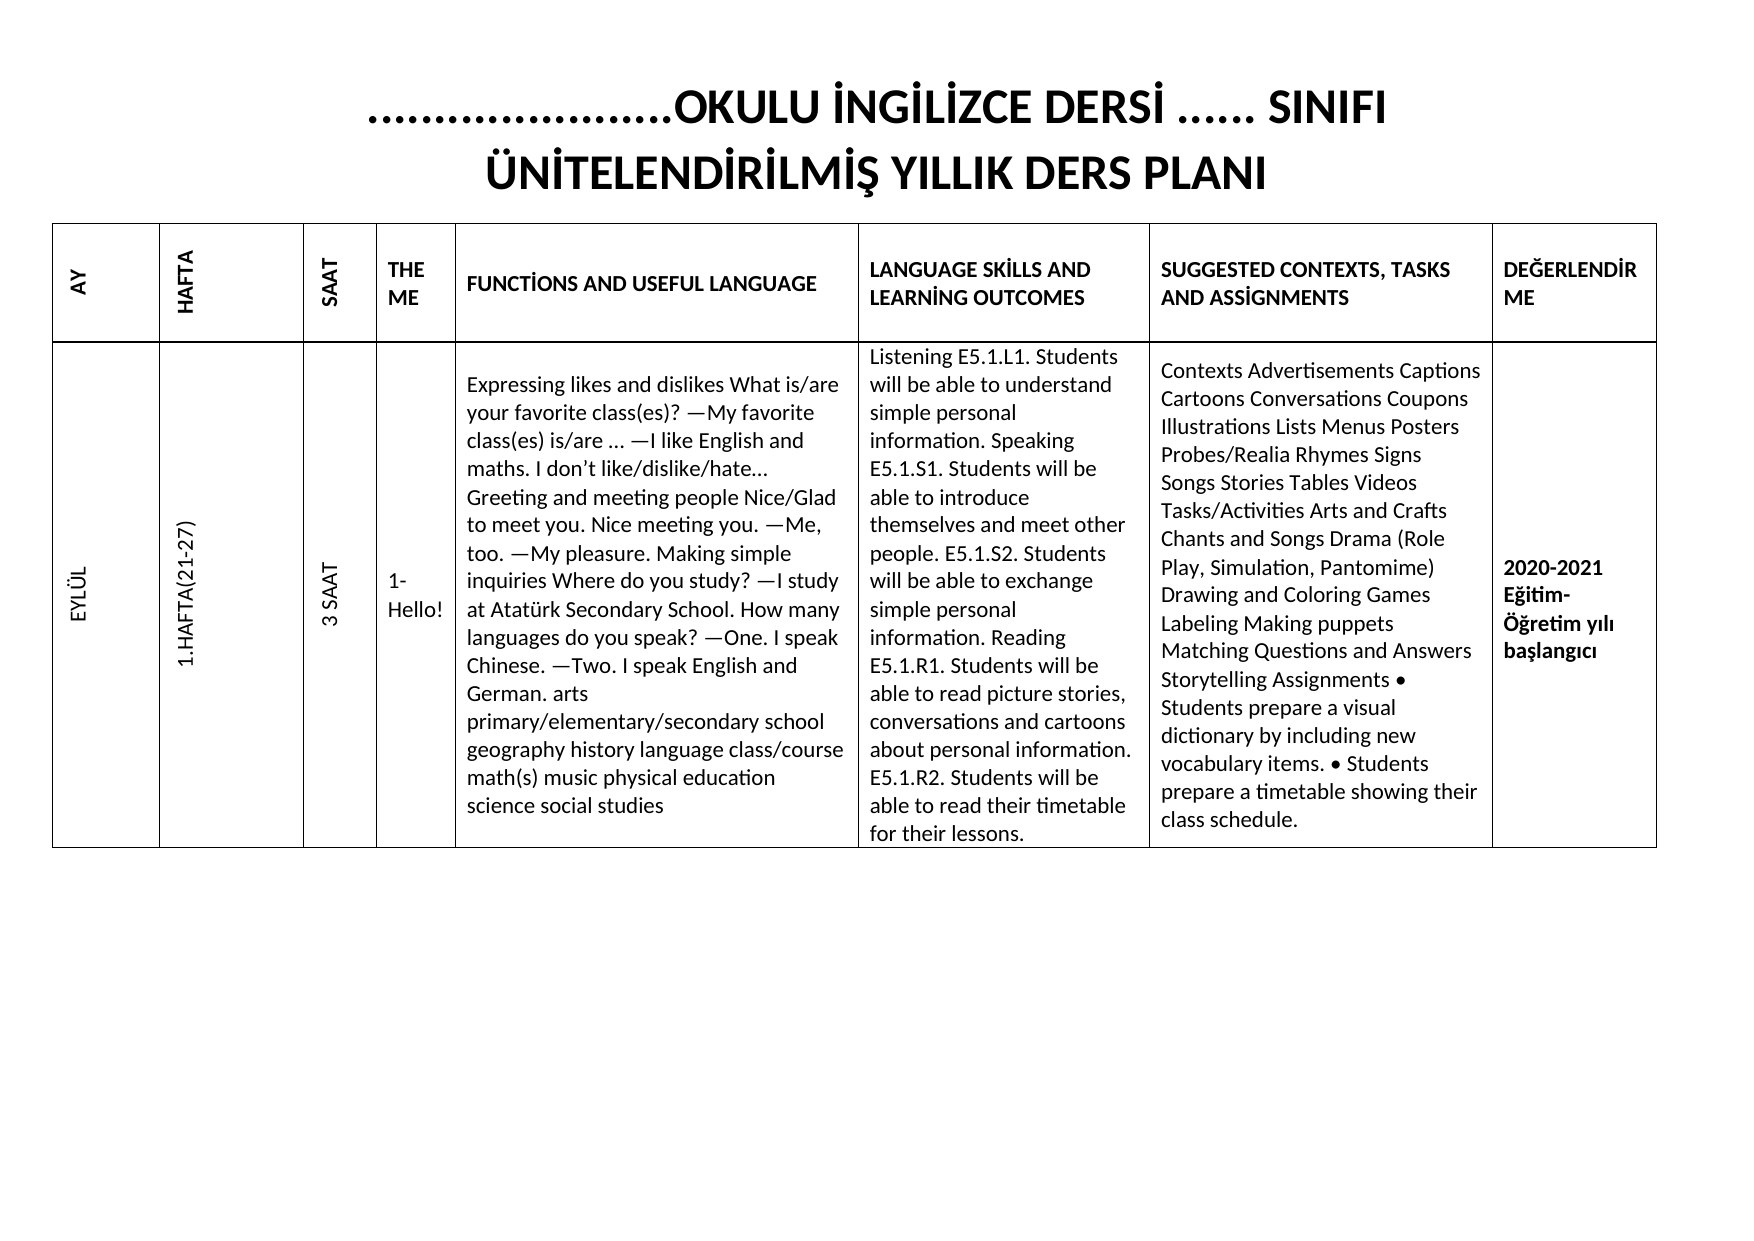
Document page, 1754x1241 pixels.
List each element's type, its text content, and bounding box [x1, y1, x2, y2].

table_cell 2020-2021 Eğitim-Öğretim yılı başlangıcı [1493, 343, 1656, 847]
table_header HAFTA [160, 224, 303, 341]
table_header LANGUAGE SKİLLS AND LEARNİNG OUTCOMES [859, 224, 1149, 341]
table_cell EYLÜL [53, 343, 159, 847]
text .......................OKULU İNGİLİZCE DERSİ ...... SINIFI ÜNİTELENDİRİLMİŞ YILLIK DERS PLANI [75, 75, 1679, 202]
table_cell Expressing likes and dislikes What is/are your favorite class(es)? —My favorite class(es) is/are … —I like English and maths. I don’t like/dislike/hate… Greeting and meeting people Nice/Glad to meet you. Nice meeting you. —Me, too. —My pleasure. Making simple inquiries Where do you study? —I study at Atatürk Secondary School. How many languages do you speak? —One. I speak Chinese. —Two. I speak English and German. arts primary/elementary/secondary school geography history language class/course math(s) music physical education science social studies [456, 343, 858, 847]
table_header FUNCTİONS AND USEFUL LANGUAGE [456, 224, 858, 341]
table_cell 1.HAFTA(21-27) [160, 343, 303, 847]
table_header THEME [377, 224, 455, 341]
table_cell Listening E5.1.L1. Students will be able to understand simple personal information. Speaking E5.1.S1. Students will be able to introduce themselves and meet other people. E5.1.S2. Students will be able to exchange simple personal information. Reading E5.1.R1. Students will be able to read picture stories, conversations and cartoons about personal information. E5.1.R2. Students will be able to read their timetable for their lessons. [859, 343, 1149, 847]
table_header AY [53, 224, 159, 341]
table_cell 1- Hello! [377, 343, 455, 847]
table_header SAAT [304, 224, 376, 341]
table_header DEĞERLENDİRME [1493, 224, 1656, 341]
table_cell Contexts Advertisements Captions Cartoons Conversations Coupons Illustrations Lists Menus Posters Probes/Realia Rhymes Signs Songs Stories Tables Videos Tasks/Activities Arts and Crafts Chants and Songs Drama (Role Play, Simulation, Pantomime) Drawing and Coloring Games Labeling Making puppets Matching Questions and Answers Storytelling Assignments • Students prepare a visual dictionary by including new vocabulary items. • Students prepare a timetable showing their class schedule. [1150, 343, 1492, 847]
table_cell 3 SAAT [304, 343, 376, 847]
table_header SUGGESTED CONTEXTS, TASKS AND ASSİGNMENTS [1150, 224, 1492, 341]
